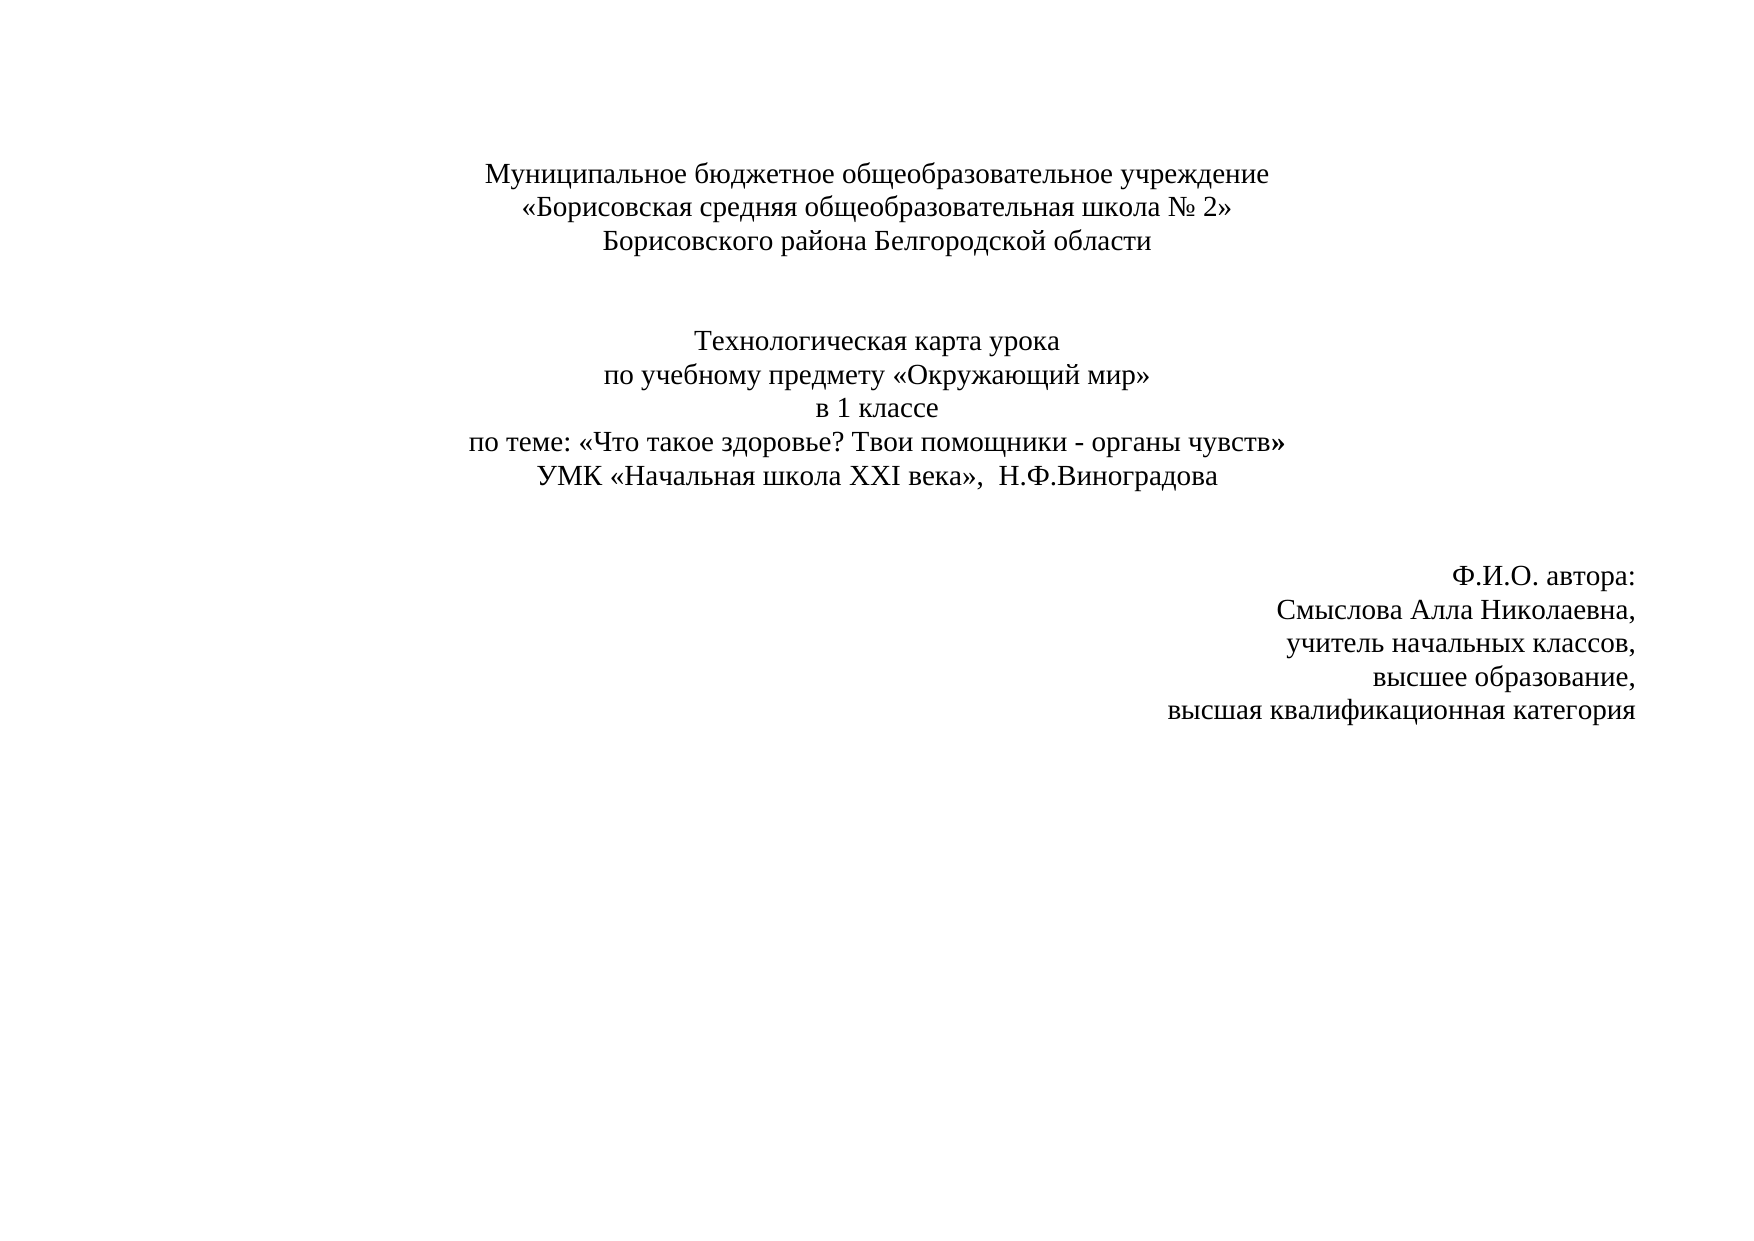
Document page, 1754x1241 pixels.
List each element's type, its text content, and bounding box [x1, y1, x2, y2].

text высшая квалификационная категория [118, 692, 1636, 726]
text учитель начальных классов, [118, 625, 1636, 659]
text Муниципальное бюджетное общеобразовательное учреждение [118, 156, 1636, 189]
text Борисовского района Белгородской области [118, 223, 1636, 256]
text по теме: «Что такое здоровье? Твои помощники - органы чувств» [118, 424, 1636, 458]
text Смыслова Алла Николаевна, [118, 592, 1636, 625]
text высшее образование, [118, 659, 1636, 692]
text УМК «Начальная школа XXI века», Н.Ф.Виноградова [118, 458, 1636, 491]
text Ф.И.О. автора: [118, 558, 1636, 592]
text в 1 классе [118, 391, 1636, 424]
text Технологическая карта урока [118, 323, 1636, 357]
text «Борисовская средняя общеобразовательная школа № 2» [118, 189, 1636, 223]
text по учебному предмету «Окружающий мир» [118, 357, 1636, 391]
